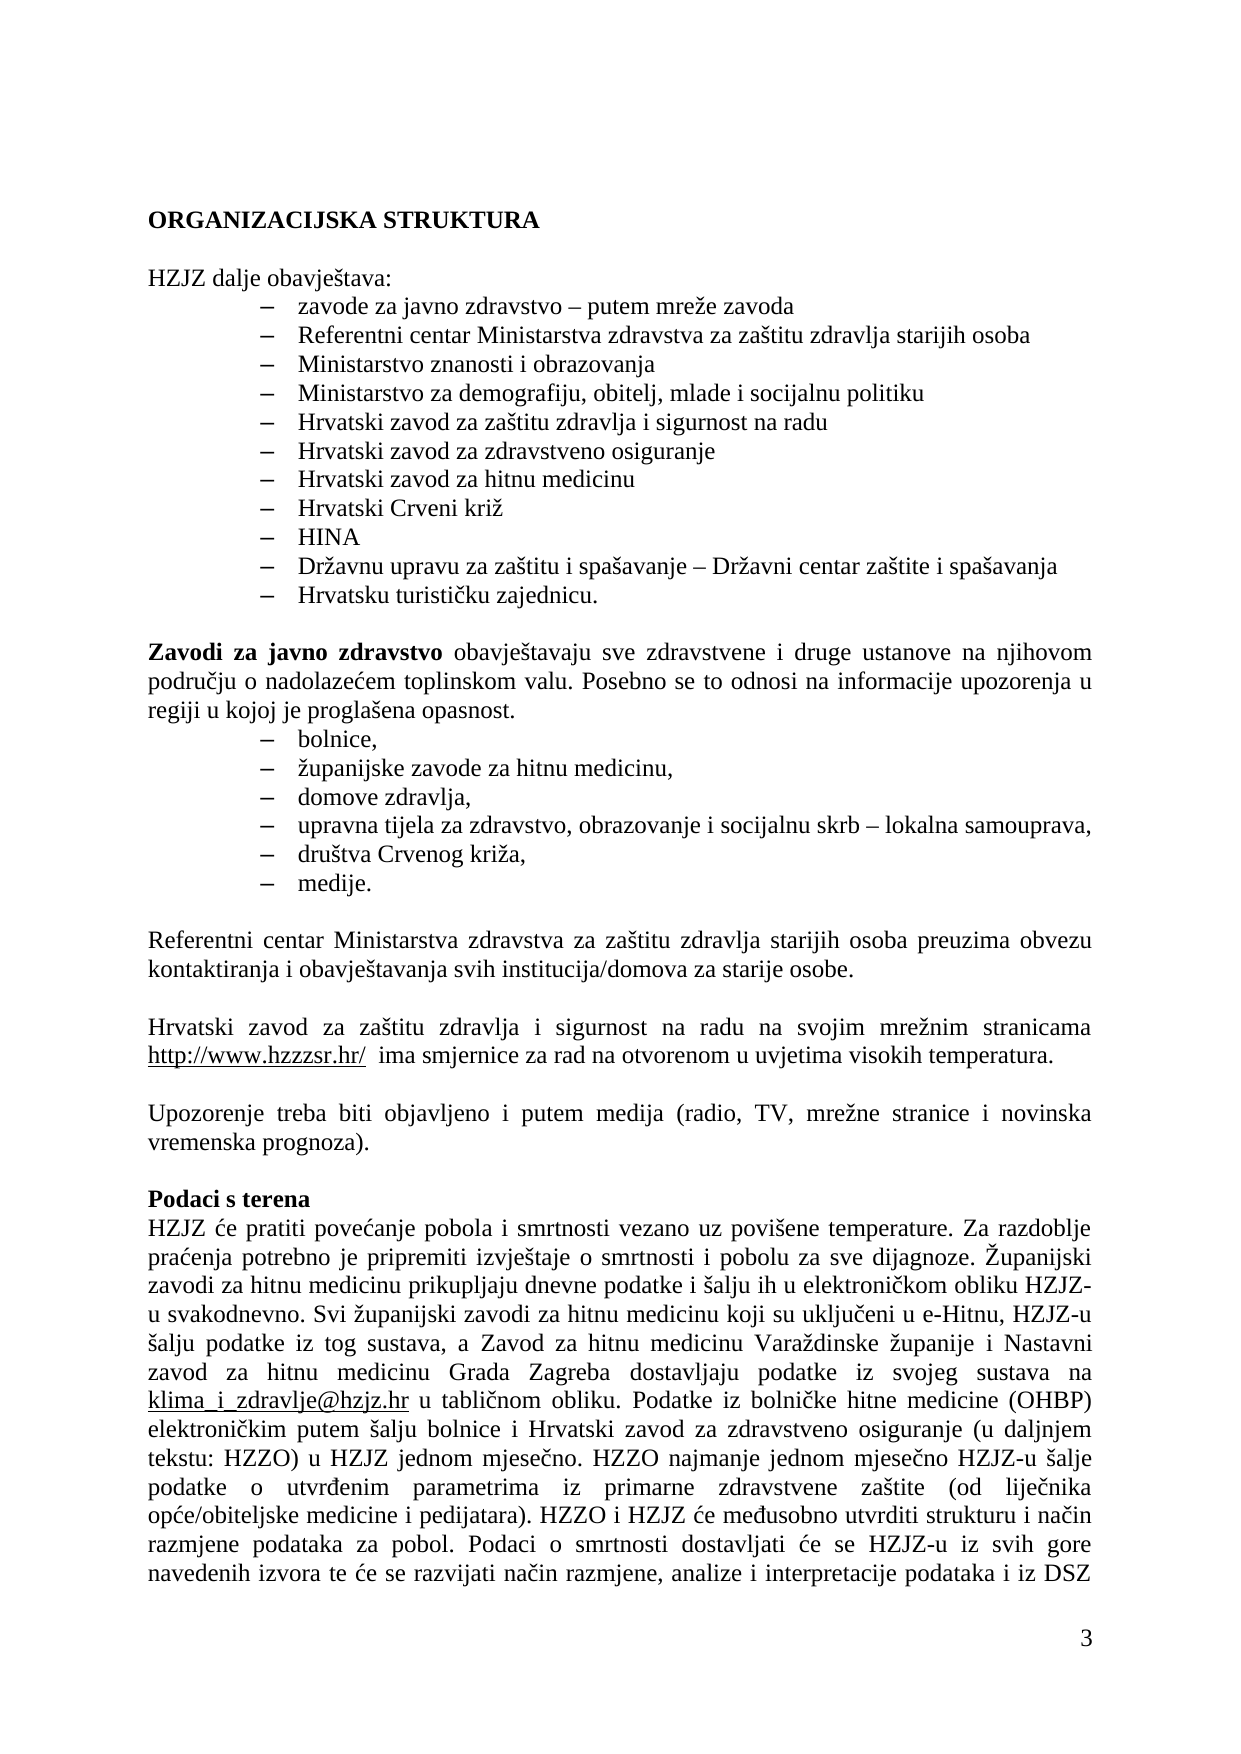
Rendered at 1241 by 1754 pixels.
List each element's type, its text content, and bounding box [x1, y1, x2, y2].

list Ministarstvo za demografiju, obitelj, mlade i socijalnu politiku [260, 378, 1093, 407]
list društva Crvenog križa, [260, 839, 1093, 868]
list zavode za javno zdravstvo – putem mreže zavoda [260, 291, 1093, 320]
text Referentni centar Ministarstva zdravstva za zaštitu zdravlja starijih osoba preuzima obvezu kontaktiranja i obavještavanja svih institucija/domova za starije osobe. [148, 926, 1093, 983]
list Hrvatski Crveni križ [260, 493, 1093, 522]
list Referentni centar Ministarstva zdravstva za zaštitu zdravlja starijih osoba [260, 320, 1093, 349]
list medije. [260, 868, 1093, 897]
text Zavodi za javno zdravstvo obavještavaju sve zdravstvene i druge ustanove na njihovom području o nadolazećem toplinskom valu. Posebno se to odnosi na informacije upozorenja u regiji u kojoj je proglašena opasnost. [148, 637, 1093, 724]
list Hrvatsku turističku zajednicu. [260, 580, 1093, 609]
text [148, 1213, 1093, 1587]
list Hrvatski zavod za zaštitu zdravlja i sigurnost na radu [260, 407, 1093, 436]
text HZJZ dalje obavještava: [148, 263, 1093, 291]
list Hrvatski zavod za zdravstveno osiguranje [260, 436, 1093, 464]
text Upozorenje treba biti objavljeno i putem medija (radio, TV, mrežne stranice i novinska vremenska prognoza). [148, 1098, 1093, 1156]
text Podaci s terena [148, 1184, 1093, 1213]
list županijske zavode za hitnu medicinu, [260, 753, 1093, 781]
list Ministarstvo znanosti i obrazovanja [260, 349, 1093, 378]
text Hrvatski zavod za zaštitu zdravlja i sigurnost na radu na svojim mrežnim stranicama http://www.hzzzsr.hr/ ima smjernice za rad na otvorenom u uvjetima visokih temperatura. [148, 1012, 1093, 1069]
list domove zdravlja, [260, 781, 1093, 810]
text ORGANIZACIJSKA STRUKTURA [148, 205, 1093, 234]
list Hrvatski zavod za hitnu medicinu [260, 464, 1093, 493]
list bolnice, [260, 724, 1093, 753]
list upravna tijela za zdravstvo, obrazovanje i socijalnu skrb – lokalna samouprava, [260, 810, 1093, 839]
list Državnu upravu za zaštitu i spašavanje – Državni centar zaštite i spašavanja [260, 551, 1093, 580]
list HINA [260, 522, 1093, 551]
